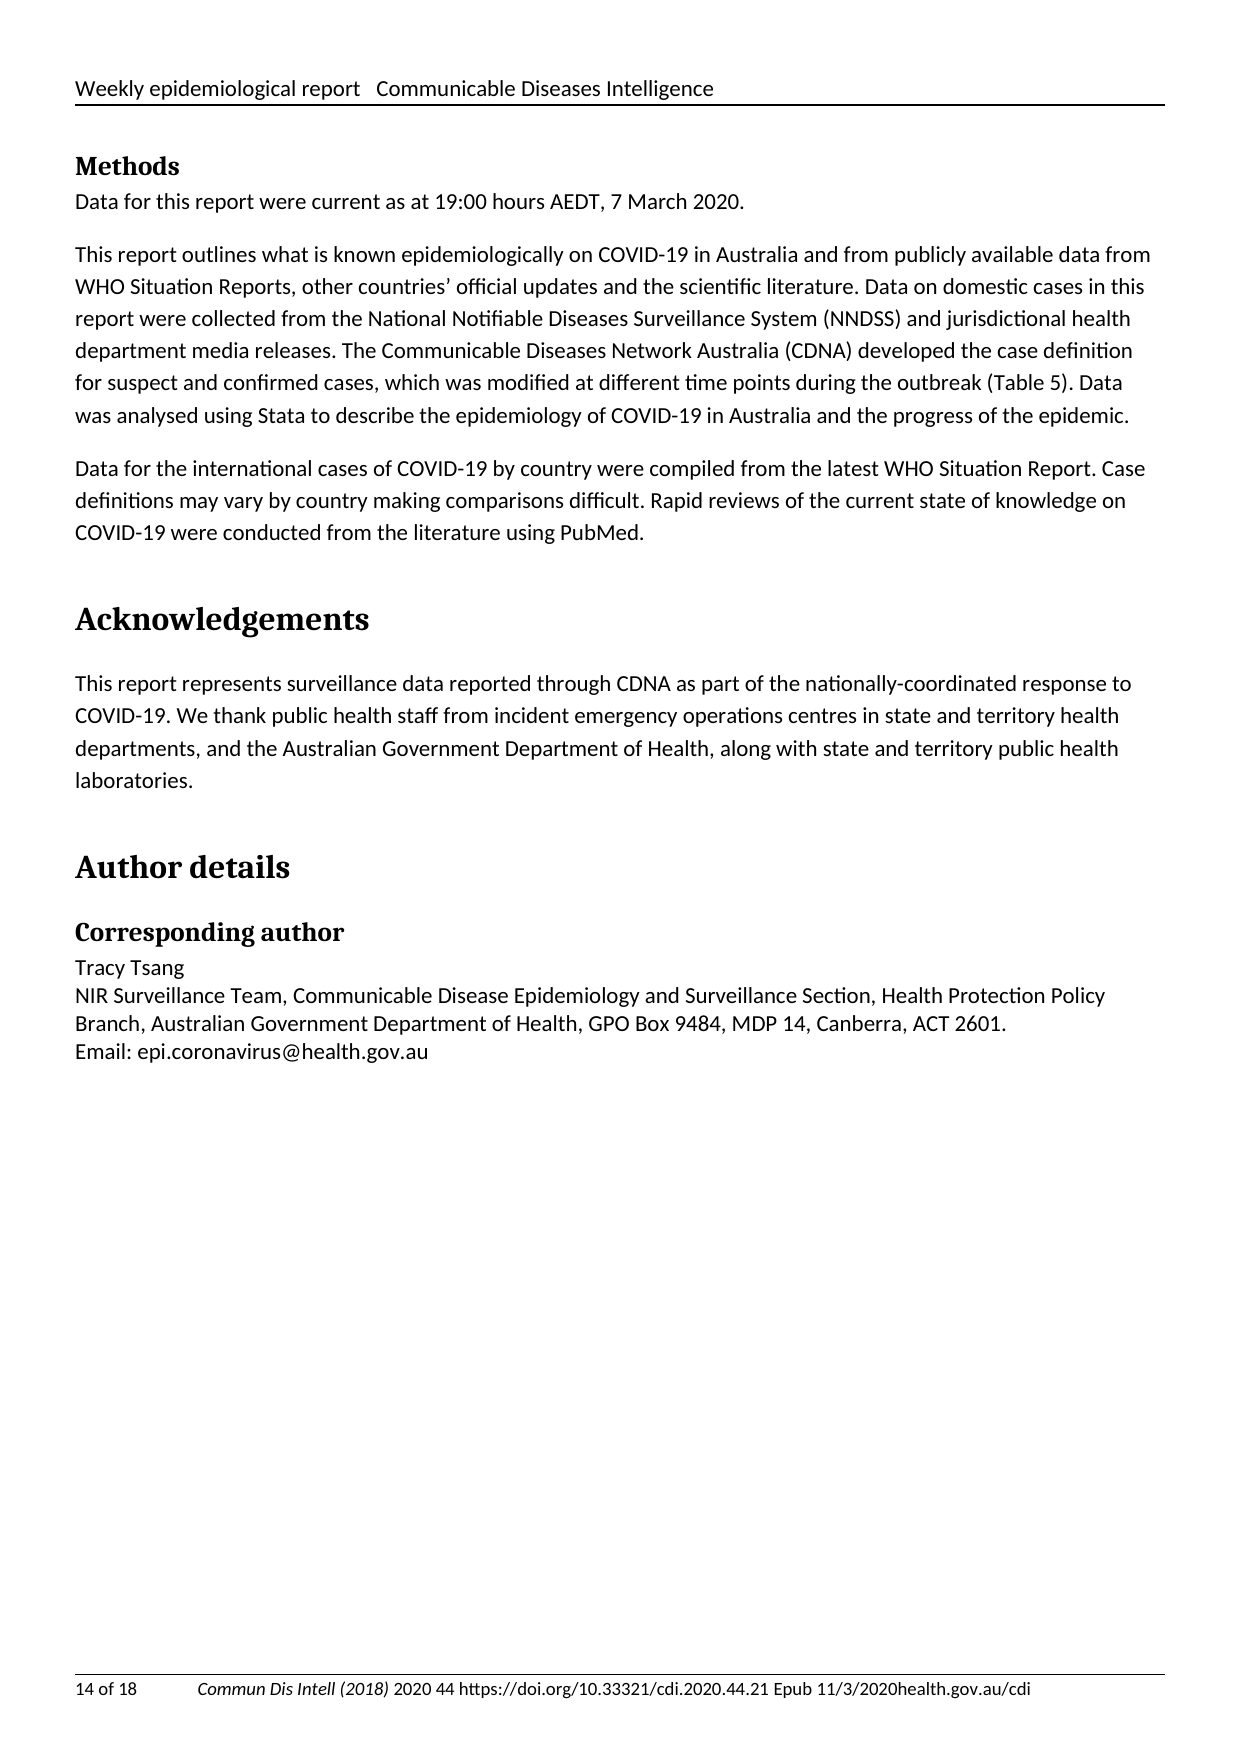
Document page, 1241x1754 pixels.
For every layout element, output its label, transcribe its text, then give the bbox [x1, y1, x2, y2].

text Email: epi.coronavirus@health.gov.au [75, 1037, 1165, 1065]
text This report outlines what is known epidemiologically on COVID-19 in Australia and from publicly available data from WHO Situation Reports, other countries’ official updates and the scientific literature. Data on domestic cases in this report were collected from the National Notifiable Diseases Surveillance System (NNDSS) and jurisdictional health department media releases. The Communicable Diseases Network Australia (CDNA) developed the case definition for suspect and confirmed cases, which was modified at different time points during the outbreak (Table 5). Data was analysed using Stata to describe the epidemiology of COVID-19 in Australia and the progress of the epidemic. [75, 240, 1165, 429]
subtitle Author details [75, 848, 1165, 886]
text Data for the international cases of COVID-19 by country were compiled from the latest WHO Situation Report. Case definitions may vary by country making comparisons difficult. Rapid reviews of the current state of knowledge on COVID-19 were conducted from the literature using PubMed. [75, 454, 1165, 546]
subtitle Methods [75, 151, 1165, 182]
text Tracy Tsang [75, 953, 1165, 981]
text This report represents surveillance data reported through CDNA as part of the nationally-coordinated response to COVID-19. We thank public health staff from incident emergency operations centres in state and territory health departments, and the Australian Government Department of Health, along with state and territory public health laboratories. [75, 669, 1165, 794]
text NIR Surveillance Team, Communicable Disease Epidemiology and Surveillance Section, Health Protection Policy Branch, Australian Government Department of Health, GPO Box 9484, MDP 14, Canberra, ACT 2601. [75, 981, 1165, 1037]
subtitle Acknowledgements [75, 600, 1165, 639]
text Data for this report were current as at 19:00 hours AEDT, 7 March 2020. [75, 187, 1165, 215]
subtitle Corresponding author [75, 917, 1165, 948]
